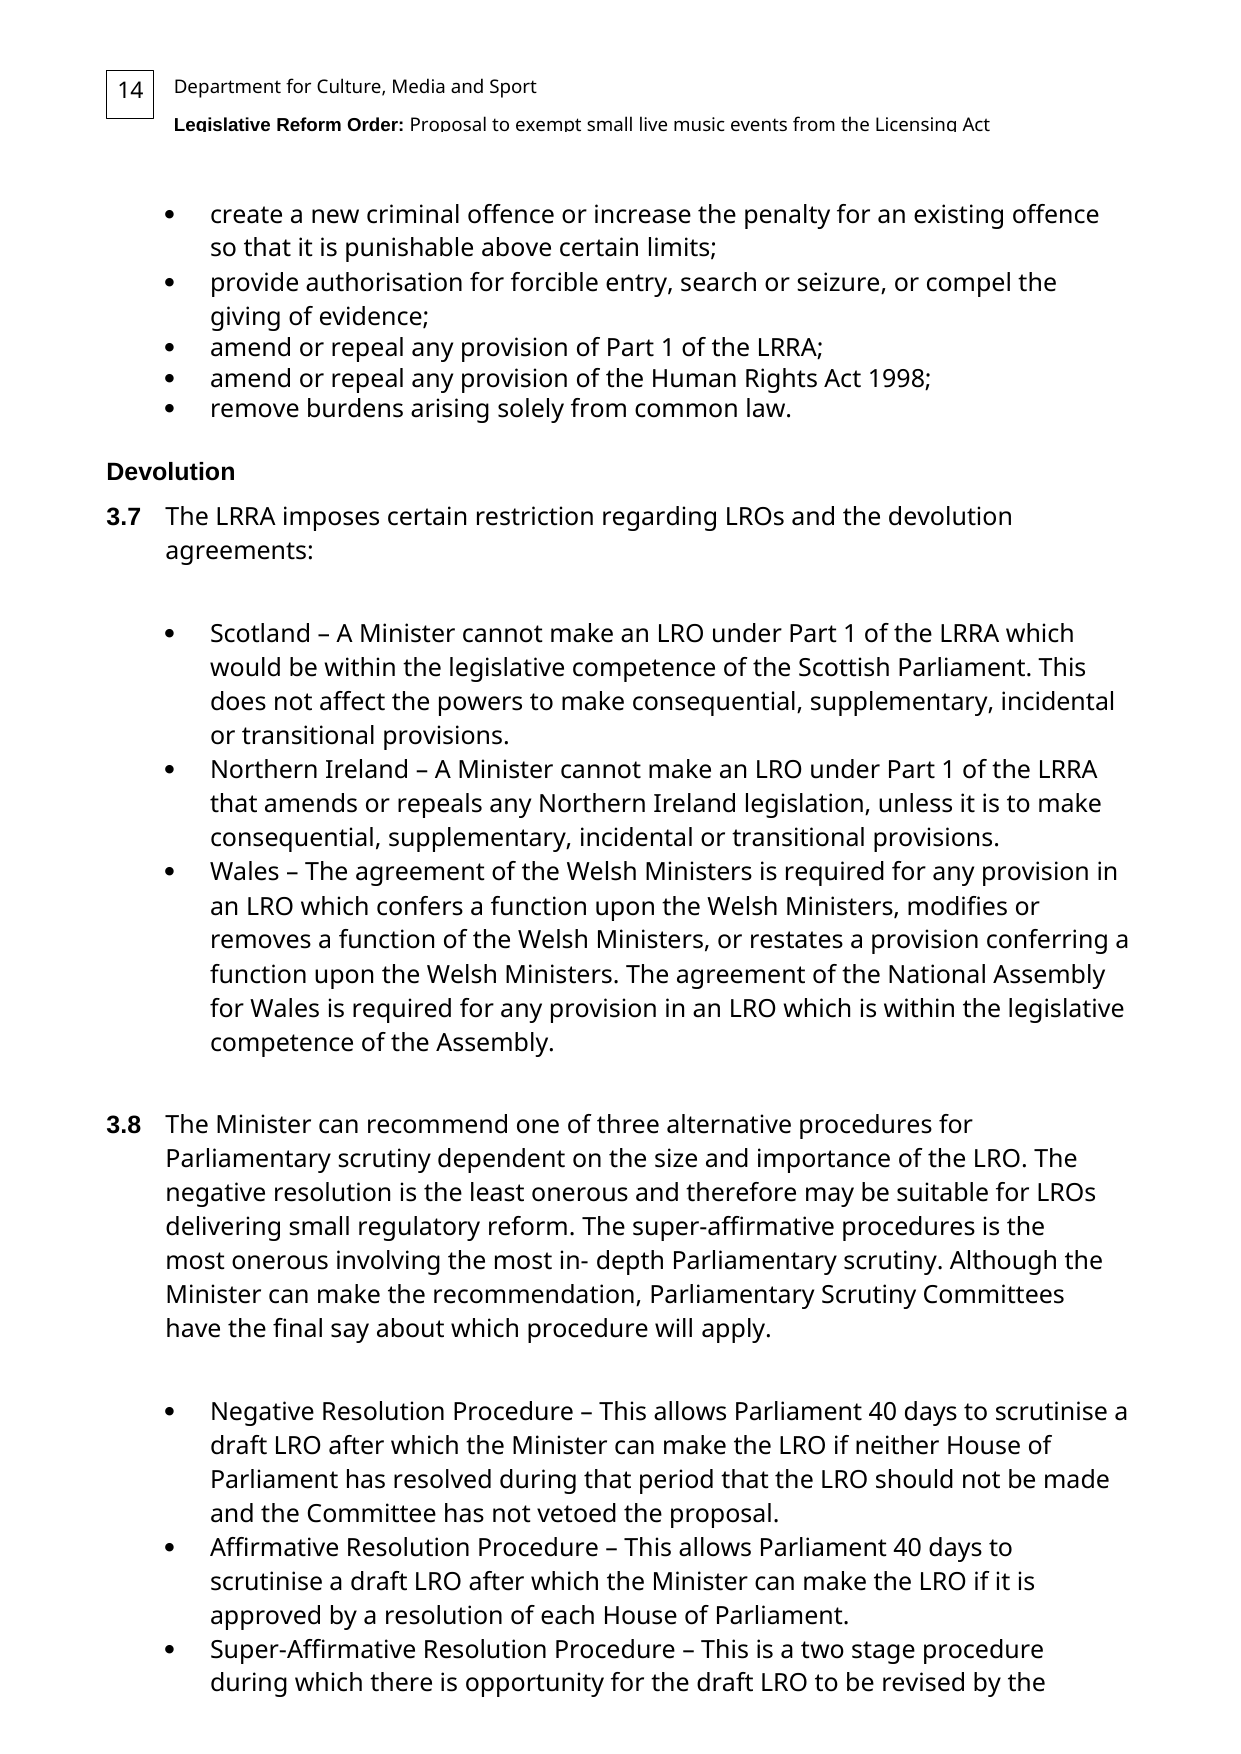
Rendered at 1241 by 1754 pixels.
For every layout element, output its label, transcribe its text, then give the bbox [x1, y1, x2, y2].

list The Minister can recommend one of three alternative procedures for Parliamentary scrutiny dependent on the size and importance of the LRO. The negative resolution is the least onerous and therefore may be suitable for LROs delivering small regulatory reform. The super-affirmative procedures is the most onerous involving the most in- depth Parliamentary scrutiny. Although the Minister can make the recommendation, Parliamentary Scrutiny Committees have the final say about which procedure will apply. [106, 1106, 1111, 1345]
list Northern Ireland – A Minister cannot make an LRO under Part 1 of the LRRA that amends or repeals any Northern Ireland legislation, unless it is to make consequential, supplementary, incidental or transitional provisions. [165, 752, 1109, 854]
list The LRRA imposes certain restriction regarding LROs and the devolution agreements: [106, 499, 1148, 567]
list amend or repeal any provision of Part 1 of the LRRA; [165, 332, 1148, 363]
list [165, 1632, 1081, 1699]
list create a new criminal offence or increase the penalty for an existing offence so that it is punishable above certain limits; [165, 197, 1129, 264]
list amend or repeal any provision of the Human Rights Act 1998; [165, 363, 1148, 393]
list Wales – The agreement of the Welsh Ministers is required for any provision in an LRO which confers a function upon the Welsh Ministers, modifies or removes a function of the Welsh Ministers, or restates a provision conferring a function upon the Welsh Ministers. The agreement of the National Assembly for Wales is required for any provision in an LRO which is within the legislative competence of the Assembly. [165, 854, 1131, 1058]
subtitle Devolution [106, 457, 1148, 486]
list Scotland – A Minister cannot make an LRO under Part 1 of the LRRA which would be within the legislative competence of the Scottish Parliament. This does not affect the powers to make consequential, supplementary, incidental or transitional provisions. [165, 616, 1120, 752]
list remove burdens arising solely from common law. [165, 393, 1148, 424]
list Negative Resolution Procedure – This allows Parliament 40 days to scrutinise a draft LRO after which the Minister can make the LRO if neither House of Parliament has resolved during that period that the LRO should not be made and the Committee has not vetoed the proposal. [165, 1393, 1134, 1530]
list Affirmative Resolution Procedure – This allows Parliament 40 days to scrutinise a draft LRO after which the Minister can make the LRO if it is approved by a resolution of each House of Parliament. [165, 1530, 1109, 1632]
list provide authorisation for forcible entry, search or seizure, or compel the giving of evidence; [165, 264, 1099, 332]
